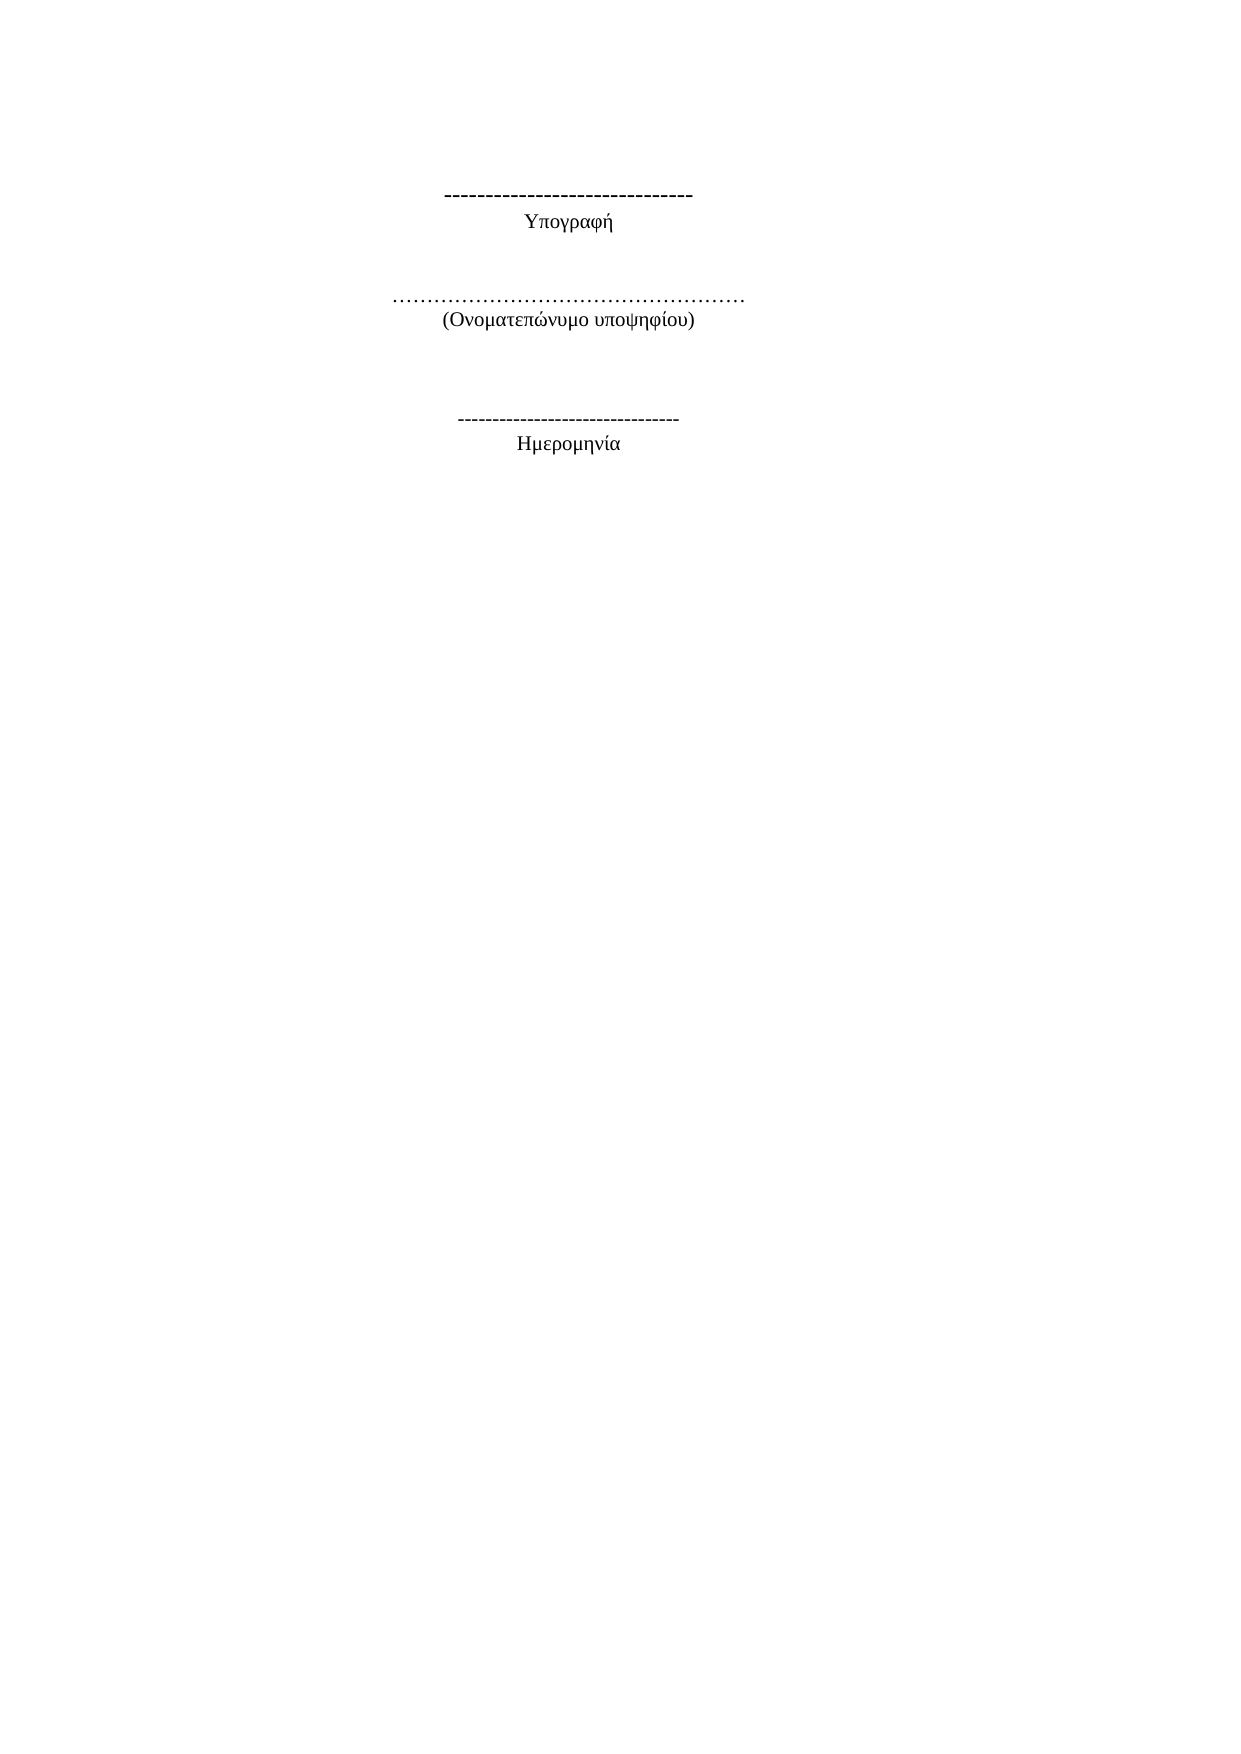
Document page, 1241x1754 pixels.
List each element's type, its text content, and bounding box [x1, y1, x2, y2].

text …………………………………………… [103, 283, 1034, 307]
text Ημερομηνία [103, 431, 1034, 455]
text -------------------------------- [103, 406, 1034, 430]
text ------------------------------ [103, 179, 1034, 207]
text (Ονοματεπώνυμο υποψηφίου) [103, 307, 1034, 331]
text Υπογραφή [103, 209, 1034, 233]
